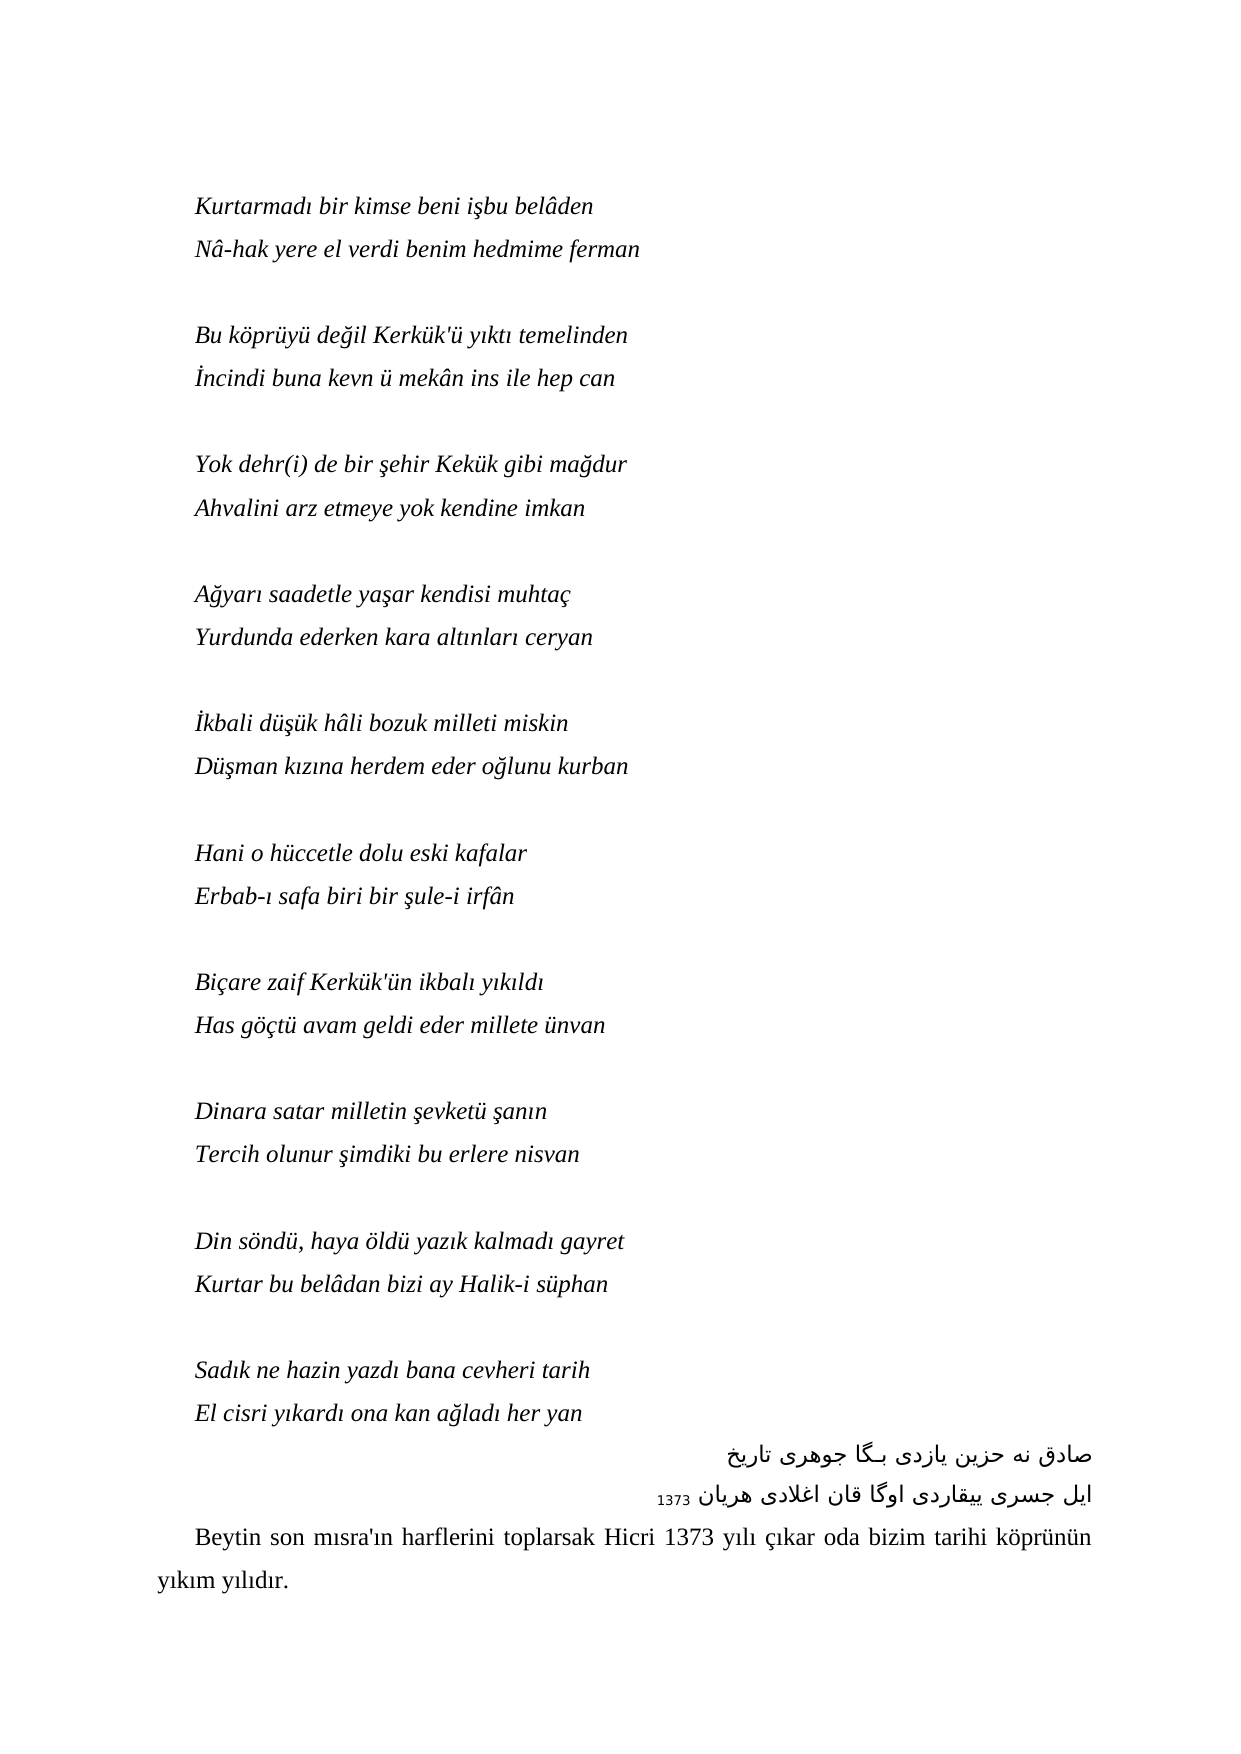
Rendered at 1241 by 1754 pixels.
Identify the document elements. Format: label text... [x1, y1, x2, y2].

text Bu köprüyü değil Kerkük'ü yıktı temelinden [157, 320, 1093, 349]
text İncindi buna kevn ü mekân ins ile hep can [157, 363, 1093, 392]
text Ağyarı saadetle yaşar kendisi muhtaç [157, 579, 1093, 608]
text Yurdunda ederken kara altınları ceryan [157, 622, 1093, 651]
text Yok dehr(i) de bir şehir Kekük gibi mağdur [157, 449, 1093, 478]
text Din söndü, haya öldü yazık kalmadı gayret [157, 1226, 1093, 1254]
text Biçare zaif Kerkük'ün ikbalı yıkıldı [157, 967, 1093, 996]
text Nâ-hak yere el verdi benim hedmime ferman [157, 234, 1093, 263]
text Erbab-ı safa biri bir şule-i irfân [157, 881, 1093, 909]
text Has göçtü avam geldi eder millete ünvan [157, 1010, 1093, 1039]
text صادق نه حزين يازدى بـگا جوهرى تاريخ [157, 1441, 1093, 1468]
text El cisri yıkardı ona kan ağladı her yan [157, 1398, 1093, 1427]
text Ahvalini arz etmeye yok kendine imkan [157, 493, 1093, 521]
text Düşman kızına herdem eder oğlunu kurban [157, 751, 1093, 780]
text Sadık ne hazin yazdı bana cevheri tarih [157, 1355, 1093, 1384]
text Kurtar bu belâdan bizi ay Halik-i süphan [157, 1269, 1093, 1298]
text İkbali düşük hâli bozuk milleti miskin [157, 708, 1093, 737]
text Kurtarmadı bir kimse beni işbu belâden [157, 191, 1093, 219]
text Hani o hüccetle dolu eski kafalar [157, 838, 1093, 866]
text Tercih olunur şimdiki bu erlere nisvan [157, 1139, 1093, 1168]
text Dinara satar milletin şevketü şanın [157, 1096, 1093, 1125]
text ايل جسرى ييقاردى اوگا قان اغلادى هريان 1373 [157, 1481, 1093, 1508]
text Beytin son mısra'ın harflerini toplarsak Hicri 1373 yılı çıkar oda bizim tarihi köprünün yıkım yılıdır. [157, 1522, 1093, 1594]
